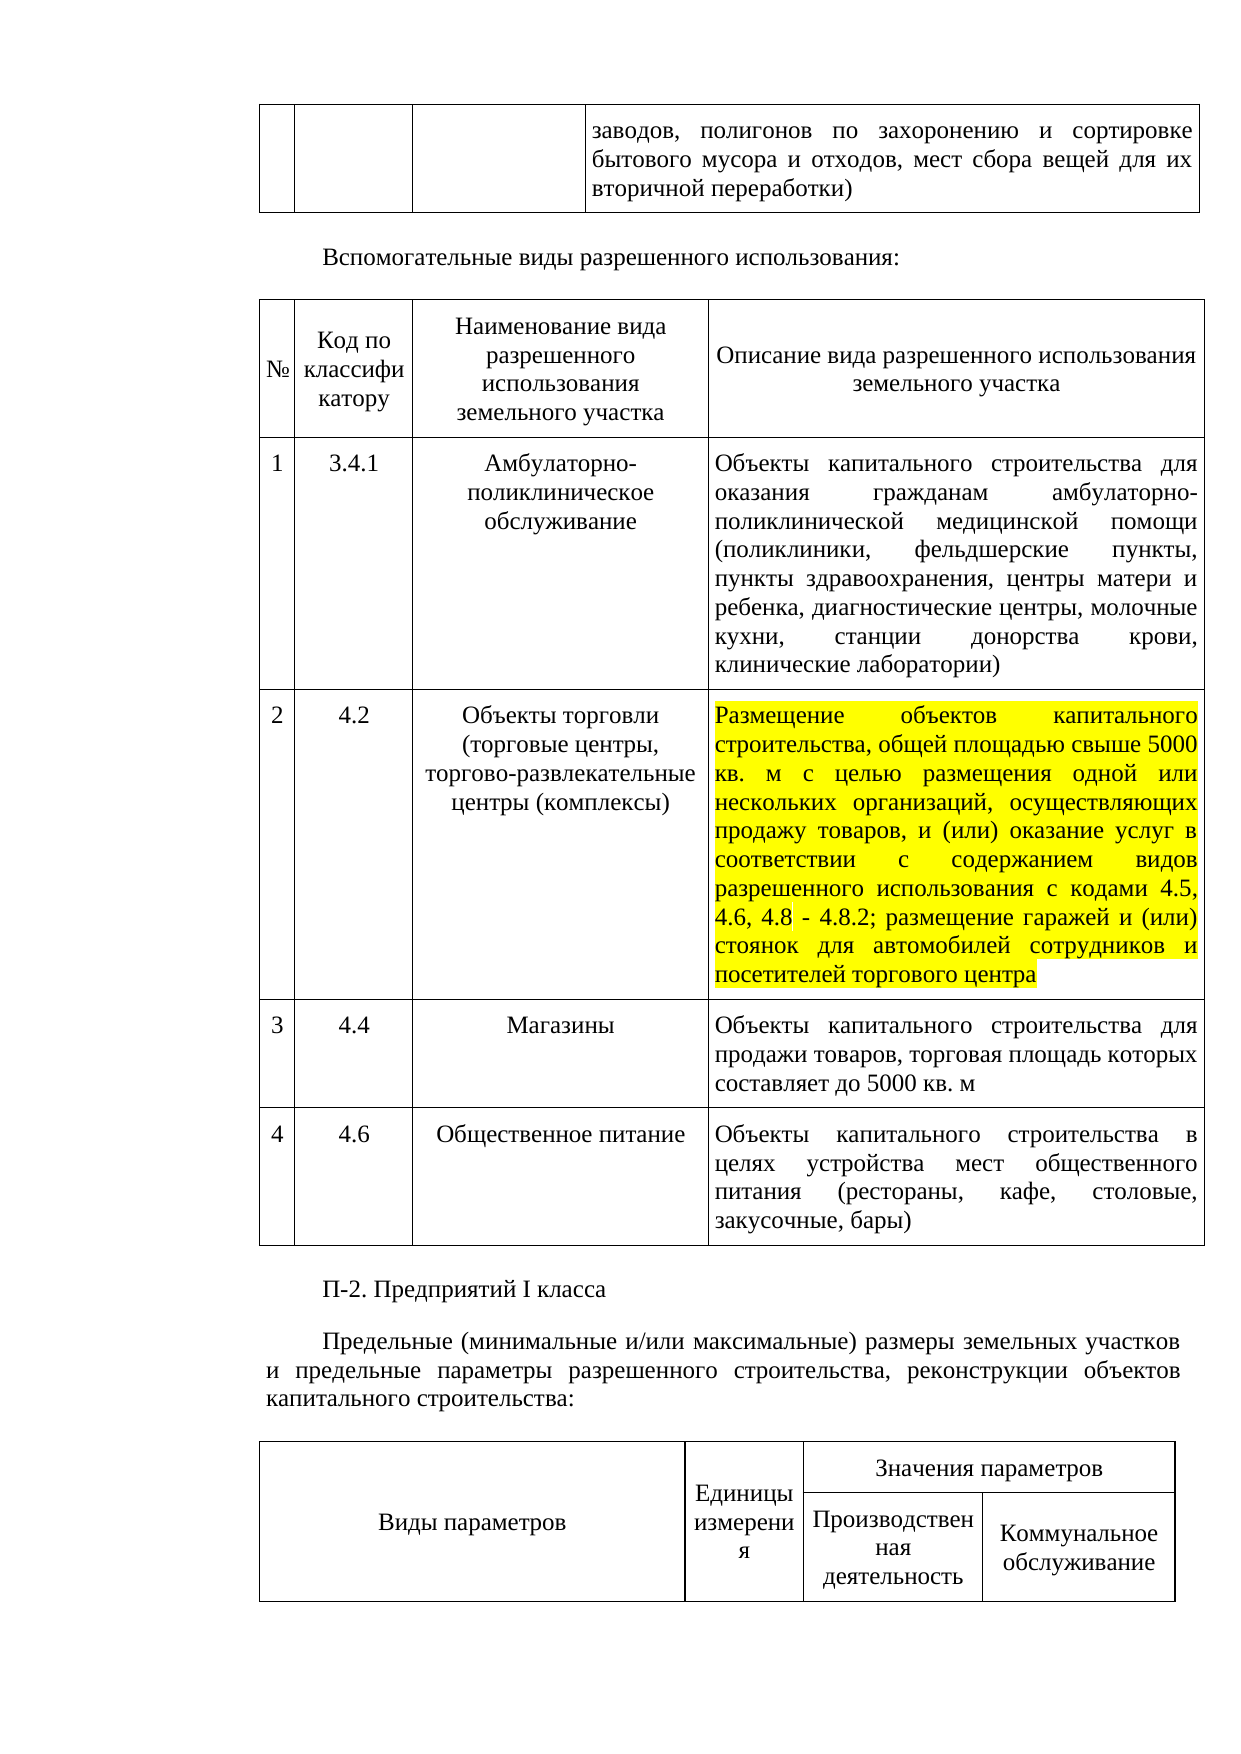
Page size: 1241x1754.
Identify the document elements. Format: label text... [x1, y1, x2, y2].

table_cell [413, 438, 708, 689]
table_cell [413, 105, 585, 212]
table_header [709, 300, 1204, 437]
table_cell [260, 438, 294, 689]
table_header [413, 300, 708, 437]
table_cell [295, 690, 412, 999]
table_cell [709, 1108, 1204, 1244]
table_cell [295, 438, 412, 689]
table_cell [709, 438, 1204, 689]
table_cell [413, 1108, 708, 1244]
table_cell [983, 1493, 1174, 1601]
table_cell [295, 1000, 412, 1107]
text П-2. Предприятий I класса [266, 1274, 1181, 1303]
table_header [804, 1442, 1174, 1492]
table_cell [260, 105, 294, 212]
text Предельные (минимальные и/или максимальные) размеры земельных участков и предельные параметры разрешенного строительства, реконструкции объектов капитального строительства: [266, 1326, 1181, 1412]
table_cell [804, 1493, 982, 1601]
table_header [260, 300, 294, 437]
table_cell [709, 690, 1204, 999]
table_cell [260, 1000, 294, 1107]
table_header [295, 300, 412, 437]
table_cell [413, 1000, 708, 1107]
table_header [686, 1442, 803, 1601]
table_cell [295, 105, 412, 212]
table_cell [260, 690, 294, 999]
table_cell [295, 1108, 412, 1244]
text Вспомогательные виды разрешенного использования: [266, 242, 1181, 271]
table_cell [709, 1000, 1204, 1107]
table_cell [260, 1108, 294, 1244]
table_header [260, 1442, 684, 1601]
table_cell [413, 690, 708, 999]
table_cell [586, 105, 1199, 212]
